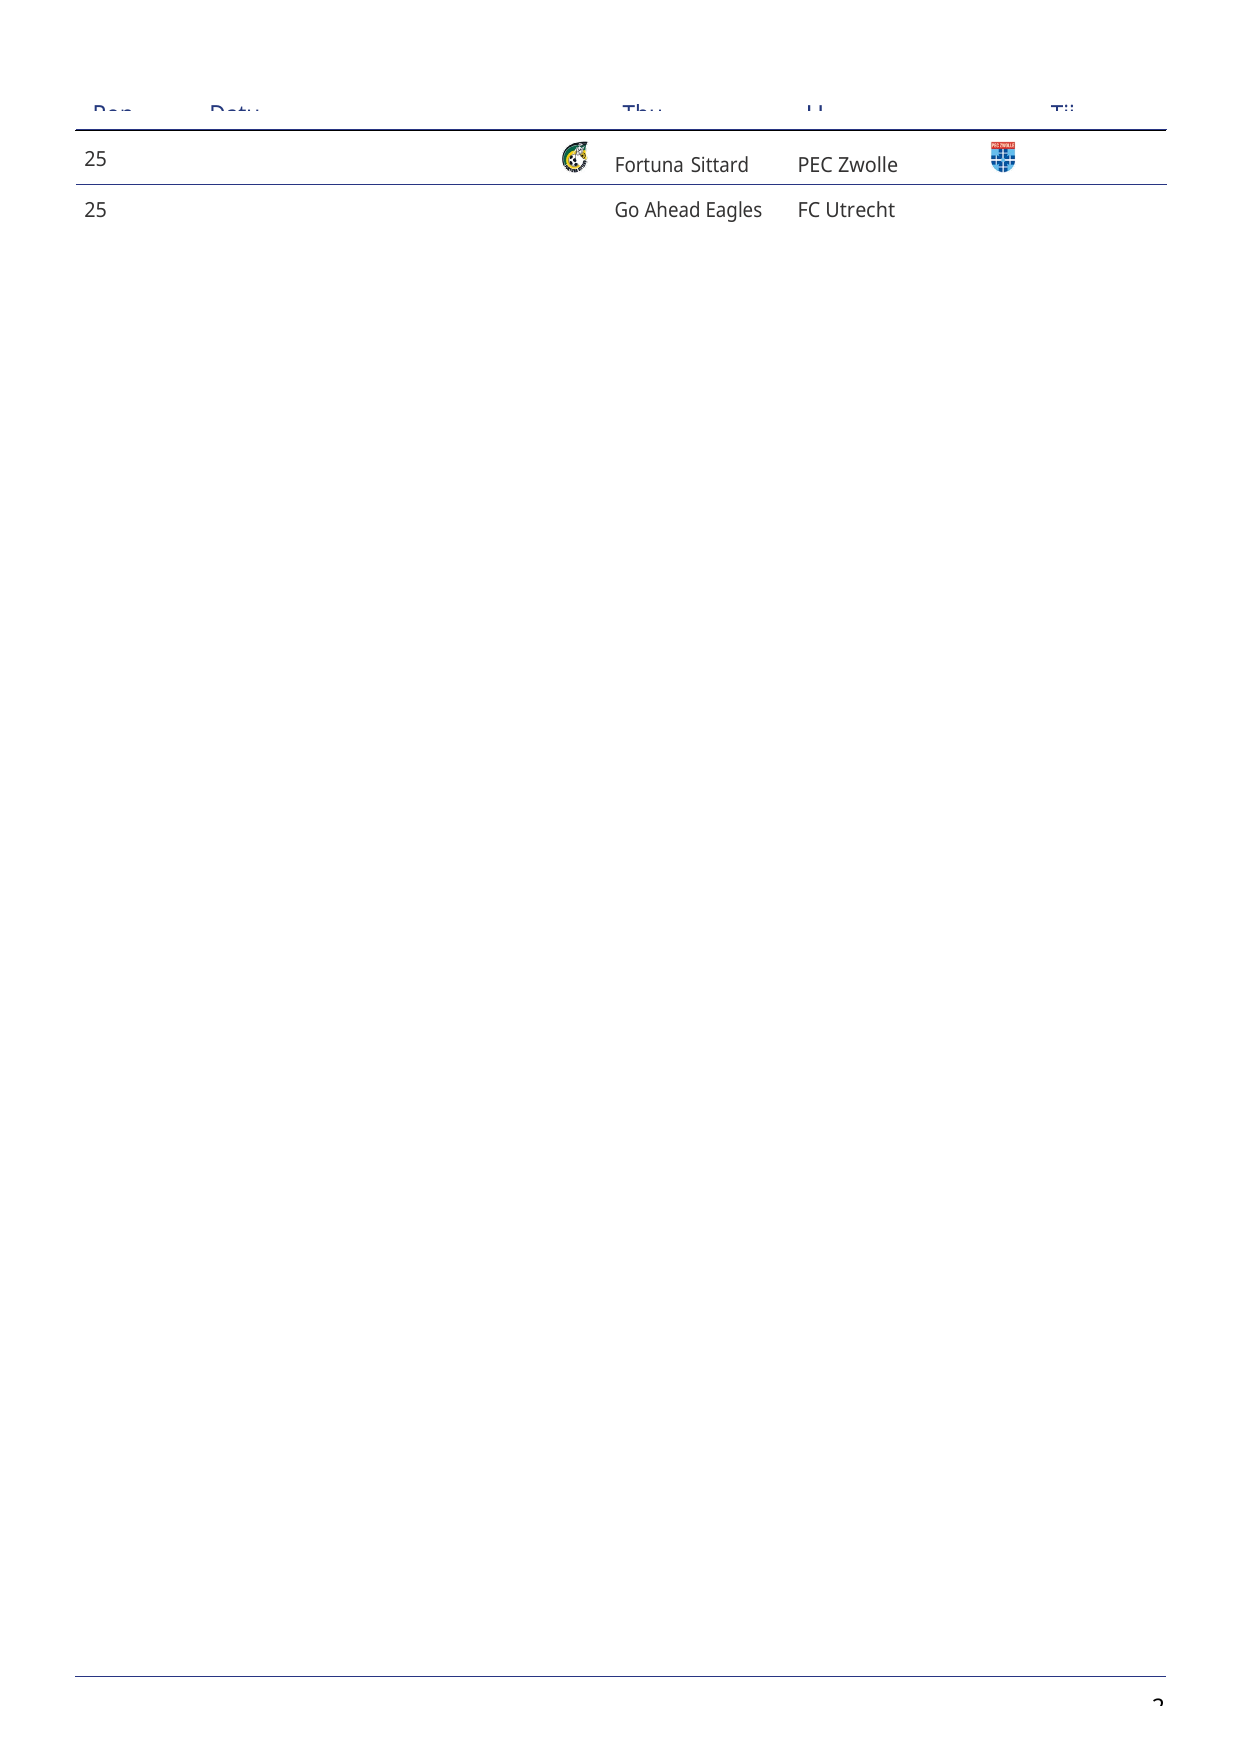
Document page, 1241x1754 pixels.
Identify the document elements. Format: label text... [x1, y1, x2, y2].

table_cell 25 [76, 130, 361, 184]
table_cell Go Ahead Eagles [361, 185, 781, 223]
table_cell 25 [76, 185, 361, 223]
picture [990, 141, 1016, 173]
table_cell PEC Zwolle [781, 130, 1167, 184]
picture [561, 141, 589, 173]
table_cell Fortuna Sittard [361, 130, 781, 184]
table_cell FC Utrecht [781, 185, 1167, 223]
